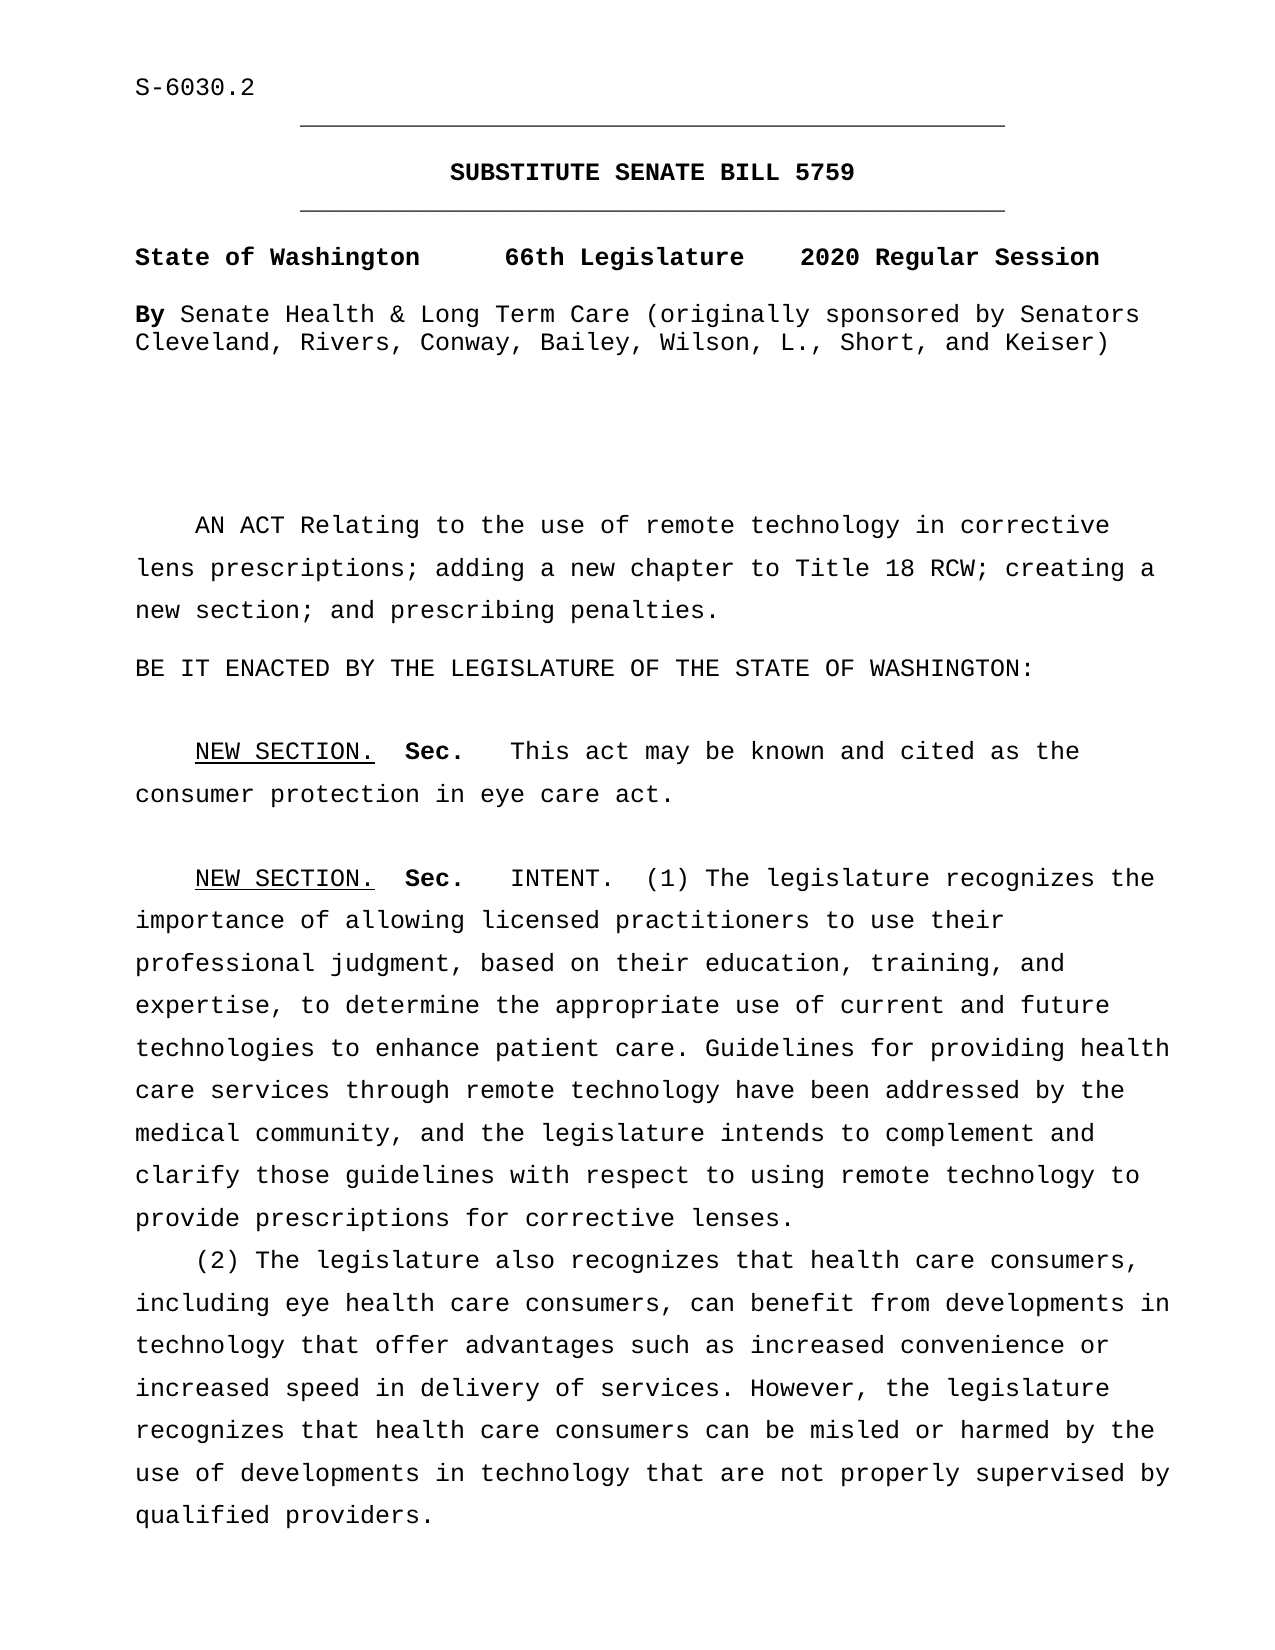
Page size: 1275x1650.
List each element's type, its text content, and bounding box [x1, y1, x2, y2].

text State of Washington 66th Legislature 2020 Regular Session [135, 245, 1170, 273]
text By Senate Health & Long Term Care (originally sponsored by Senators Cleveland, Rivers, Conway, Bailey, Wilson, L., Short, and Keiser) [135, 302, 1170, 358]
text SUBSTITUTE SENATE BILL 5759 [135, 160, 1170, 188]
text _______________________________________________ [135, 188, 1170, 217]
text NEW SECTION. Sec. This act may be known and cited as the consumer protection in eye care act. [135, 726, 1170, 811]
text NEW SECTION. Sec. INTENT. (1) The legislature recognizes the importance of allowing licensed practitioners to use their professional judgment, based on their education, training, and expertise, to determine the appropriate use of current and future technologies to enhance patient care. Guidelines for providing health care services through remote technology have been addressed by the medical community, and the legislature intends to complement and clarify those guidelines with respect to using remote technology to provide prescriptions for corrective lenses. [135, 852, 1170, 1235]
text (2) The legislature also recognizes that health care consumers, including eye health care consumers, can benefit from developments in technology that offer advantages such as increased convenience or increased speed in delivery of services. However, the legislature recognizes that health care consumers can be misled or harmed by the use of developments in technology that are not properly supervised by qualified providers. [135, 1235, 1170, 1532]
text AN ACT Relating to the use of remote technology in corrective lens prescriptions; adding a new chapter to Title 18 RCW; creating a new section; and prescribing penalties. [135, 500, 1170, 627]
text BE IT ENACTED BY THE LEGISLATURE OF THE STATE OF WASHINGTON: [135, 656, 1170, 684]
text _______________________________________________ [135, 103, 1170, 132]
text S-6030.2 [135, 75, 1170, 103]
